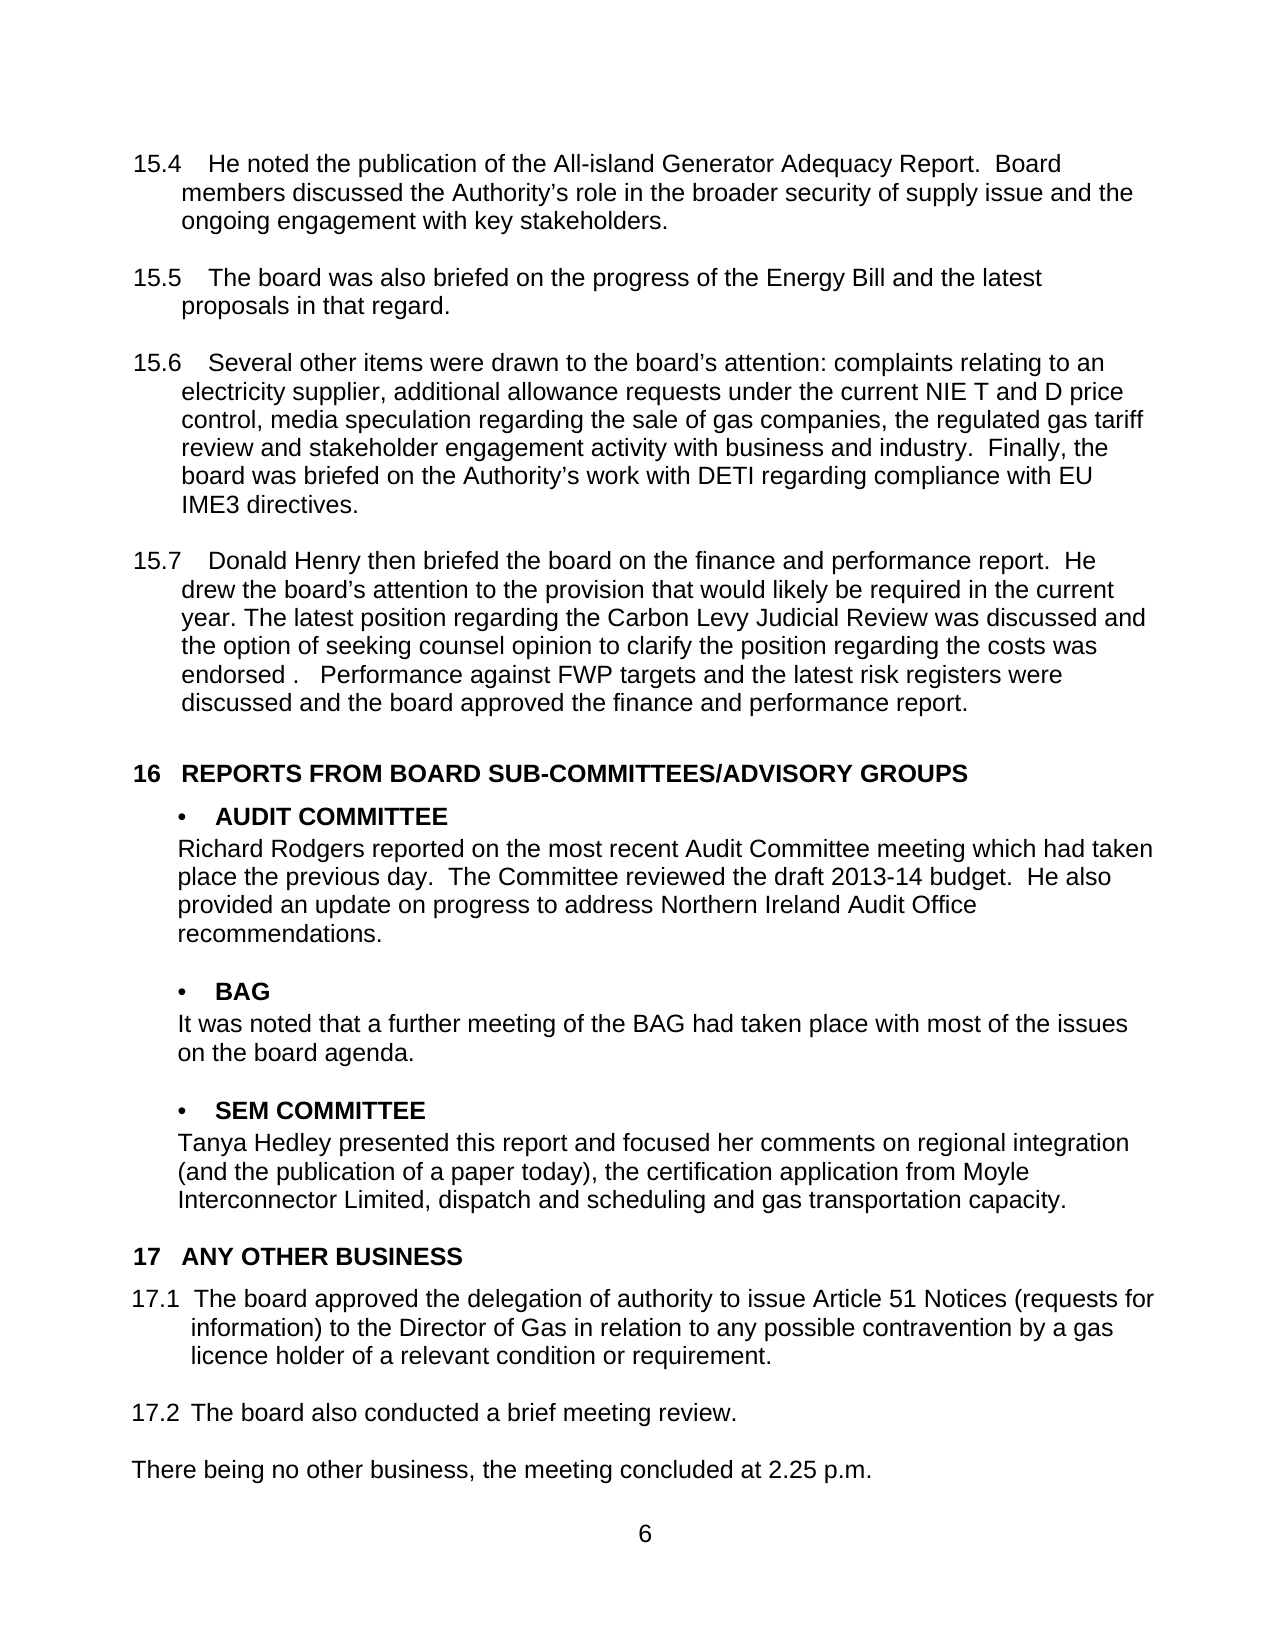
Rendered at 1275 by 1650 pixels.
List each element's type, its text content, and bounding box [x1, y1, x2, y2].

list Several other items were drawn to the board’s attention: complaints relating to an electricity supplier, additional allowance requests under the current NIE T and D price control, media speculation regarding the sale of gas companies, the regulated gas tariff review and stakeholder engagement activity with business and industry. Finally, the board was briefed on the Authority’s work with DETI regarding compliance with EU IME3 directives. [133, 349, 1157, 518]
text Richard Rodgers reported on the most recent Audit Committee meeting which had taken place the previous day. The Committee reviewed the draft 2013-14 budget. He also provided an update on progress to address Northern Ireland Audit Office recommendations. [177, 834, 1157, 947]
list BAG [177, 978, 1159, 1006]
text 17.2 The board also conducted a brief meeting review. [131, 1399, 1157, 1427]
list REPORTS FROM BOARD SUB-COMMITTEES/ADVISORY GROUPS [133, 760, 1159, 788]
list The board was also briefed on the progress of the Energy Bill and the latest proposals in that regard. [133, 263, 1157, 320]
list He noted the publication of the All-island Generator Adequacy Report. Board members discussed the Authority’s role in the broader security of supply issue and the ongoing engagement with key stakeholders. [133, 150, 1157, 235]
text It was noted that a further meeting of the BAG had taken place with most of the issues on the board agenda. [177, 1010, 1157, 1066]
text Tanya Hedley presented this report and focused her comments on regional integration (and the publication of a paper today), the certification application from Moyle Interconnector Limited, dispatch and scheduling and gas transportation capacity. [177, 1129, 1157, 1213]
list SEM COMMITTEE [177, 1097, 1159, 1125]
list Donald Henry then briefed the board on the finance and performance report. He drew the board’s attention to the provision that would likely be required in the current year. The latest position regarding the Carbon Levy Judicial Review was discussed and the option of seeking counsel opinion to clarify the position regarding the costs was endorsed . Performance against FWP targets and the latest risk registers were discussed and the board approved the finance and performance report. [133, 547, 1157, 717]
text There being no other business, the meeting concluded at 2.25 p.m. [131, 1456, 1157, 1484]
list ANY OTHER BUSINESS [133, 1242, 1159, 1271]
list AUDIT COMMITTEE [177, 803, 1159, 831]
text 17.1 The board approved the delegation of authority to issue Article 51 Notices (requests for information) to the Director of Gas in relation to any possible contravention by a gas licence holder of a relevant condition or requirement. [131, 1285, 1157, 1370]
